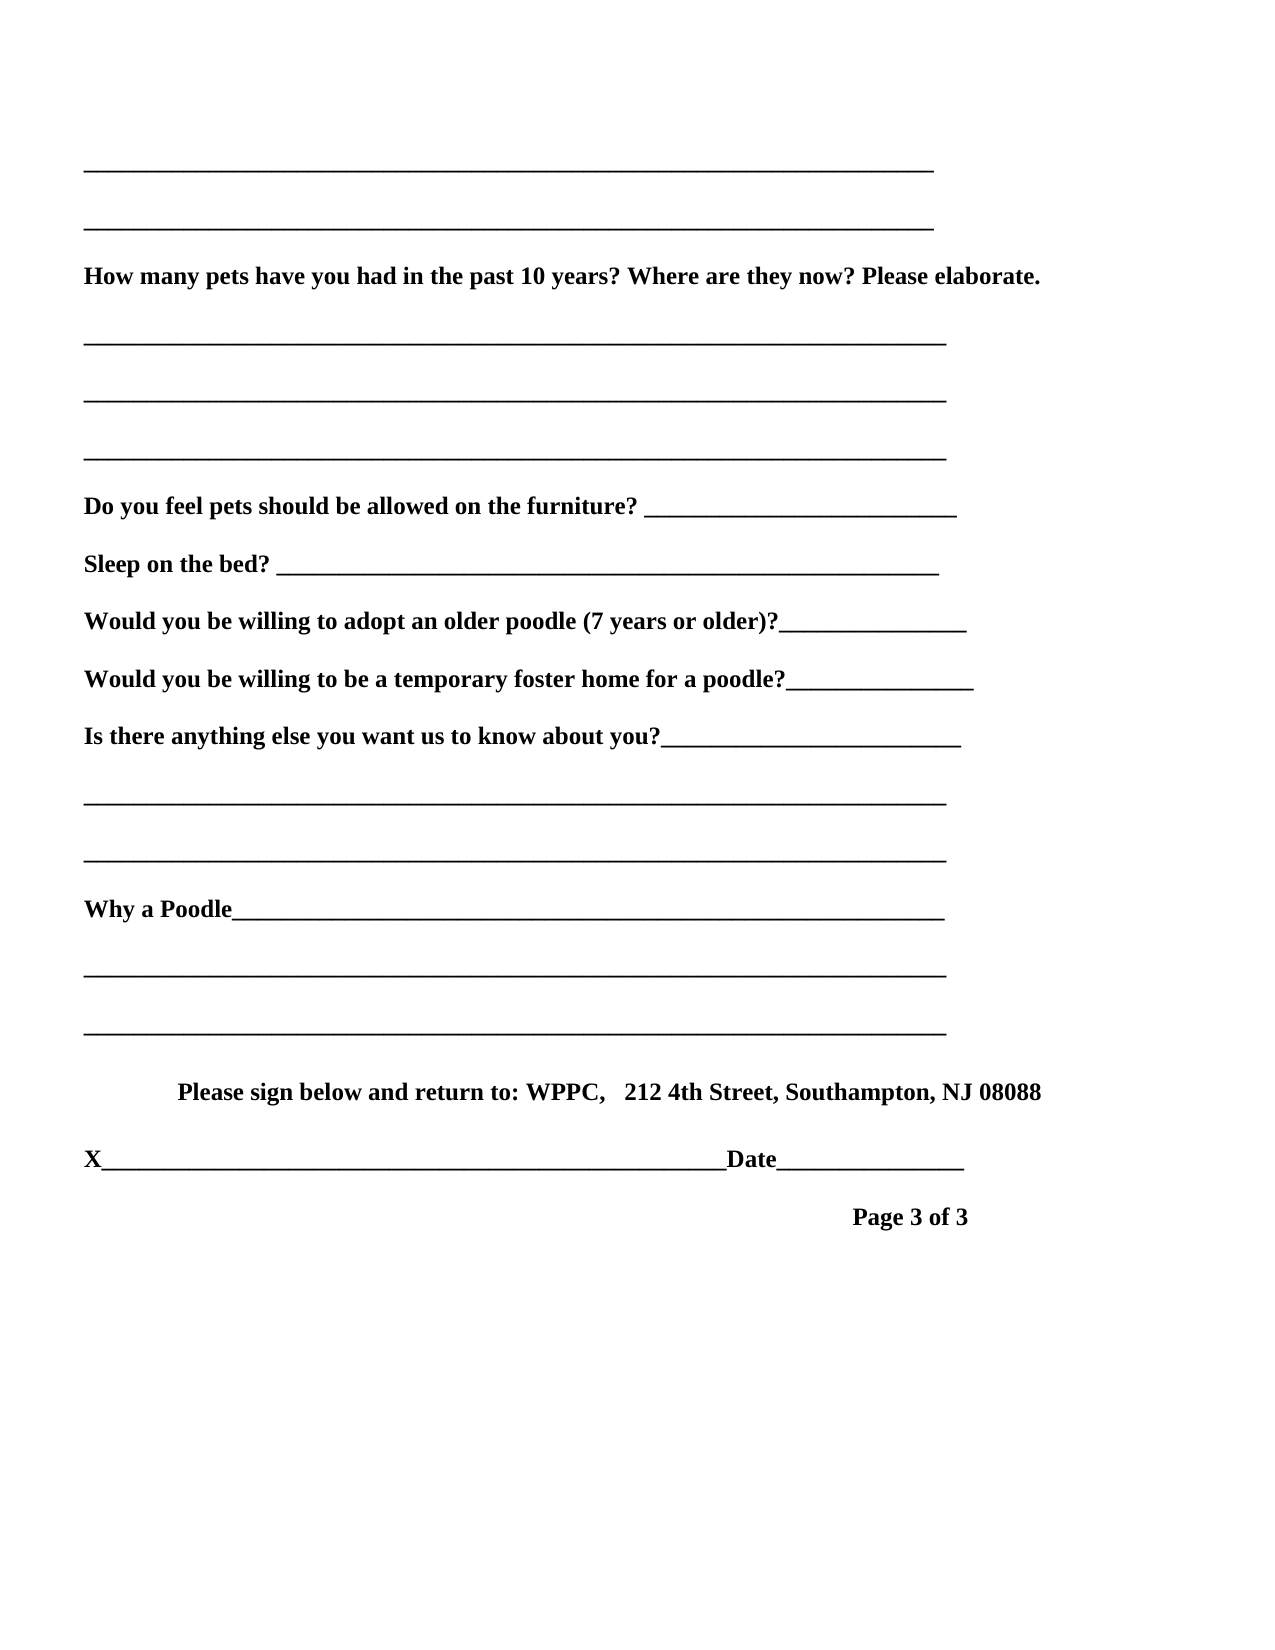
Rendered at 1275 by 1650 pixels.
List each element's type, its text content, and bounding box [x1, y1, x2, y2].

text _____________________________________________________________________ [0, 951, 1186, 980]
text _____________________________________________________________________ [0, 1009, 1186, 1037]
text Why a Poodle_________________________________________________________ [0, 894, 1186, 922]
text _____________________________________________________________________ [0, 779, 1186, 807]
text _____________________________________________________________________ [0, 376, 1186, 405]
text Page 3 of 3 [83, 1202, 1186, 1231]
text X__________________________________________________Date_______________ [0, 1144, 1186, 1173]
text _____________________________________________________________________ [0, 434, 1186, 462]
text Sleep on the bed? _____________________________________________________ [0, 549, 1186, 577]
text _____________________________________________________________________ [0, 319, 1186, 347]
text ____________________________________________________________________ [0, 146, 1186, 175]
text How many pets have you had in the past 10 years? Where are they now? Please elaborate. [0, 261, 1186, 290]
text Please sign below and return to: WPPC, 212 4th Street, Southampton, NJ 08088 [177, 1077, 1186, 1105]
text Do you feel pets should be allowed on the furniture? _________________________ [0, 491, 1186, 520]
text ____________________________________________________________________ [0, 204, 1186, 232]
text _____________________________________________________________________ [0, 836, 1186, 865]
text Would you be willing to adopt an older poodle (7 years or older)?_______________ [0, 606, 1186, 635]
text Would you be willing to be a temporary foster home for a poodle?_______________ [0, 664, 1186, 692]
text Is there anything else you want us to know about you?________________________ [0, 721, 1186, 750]
